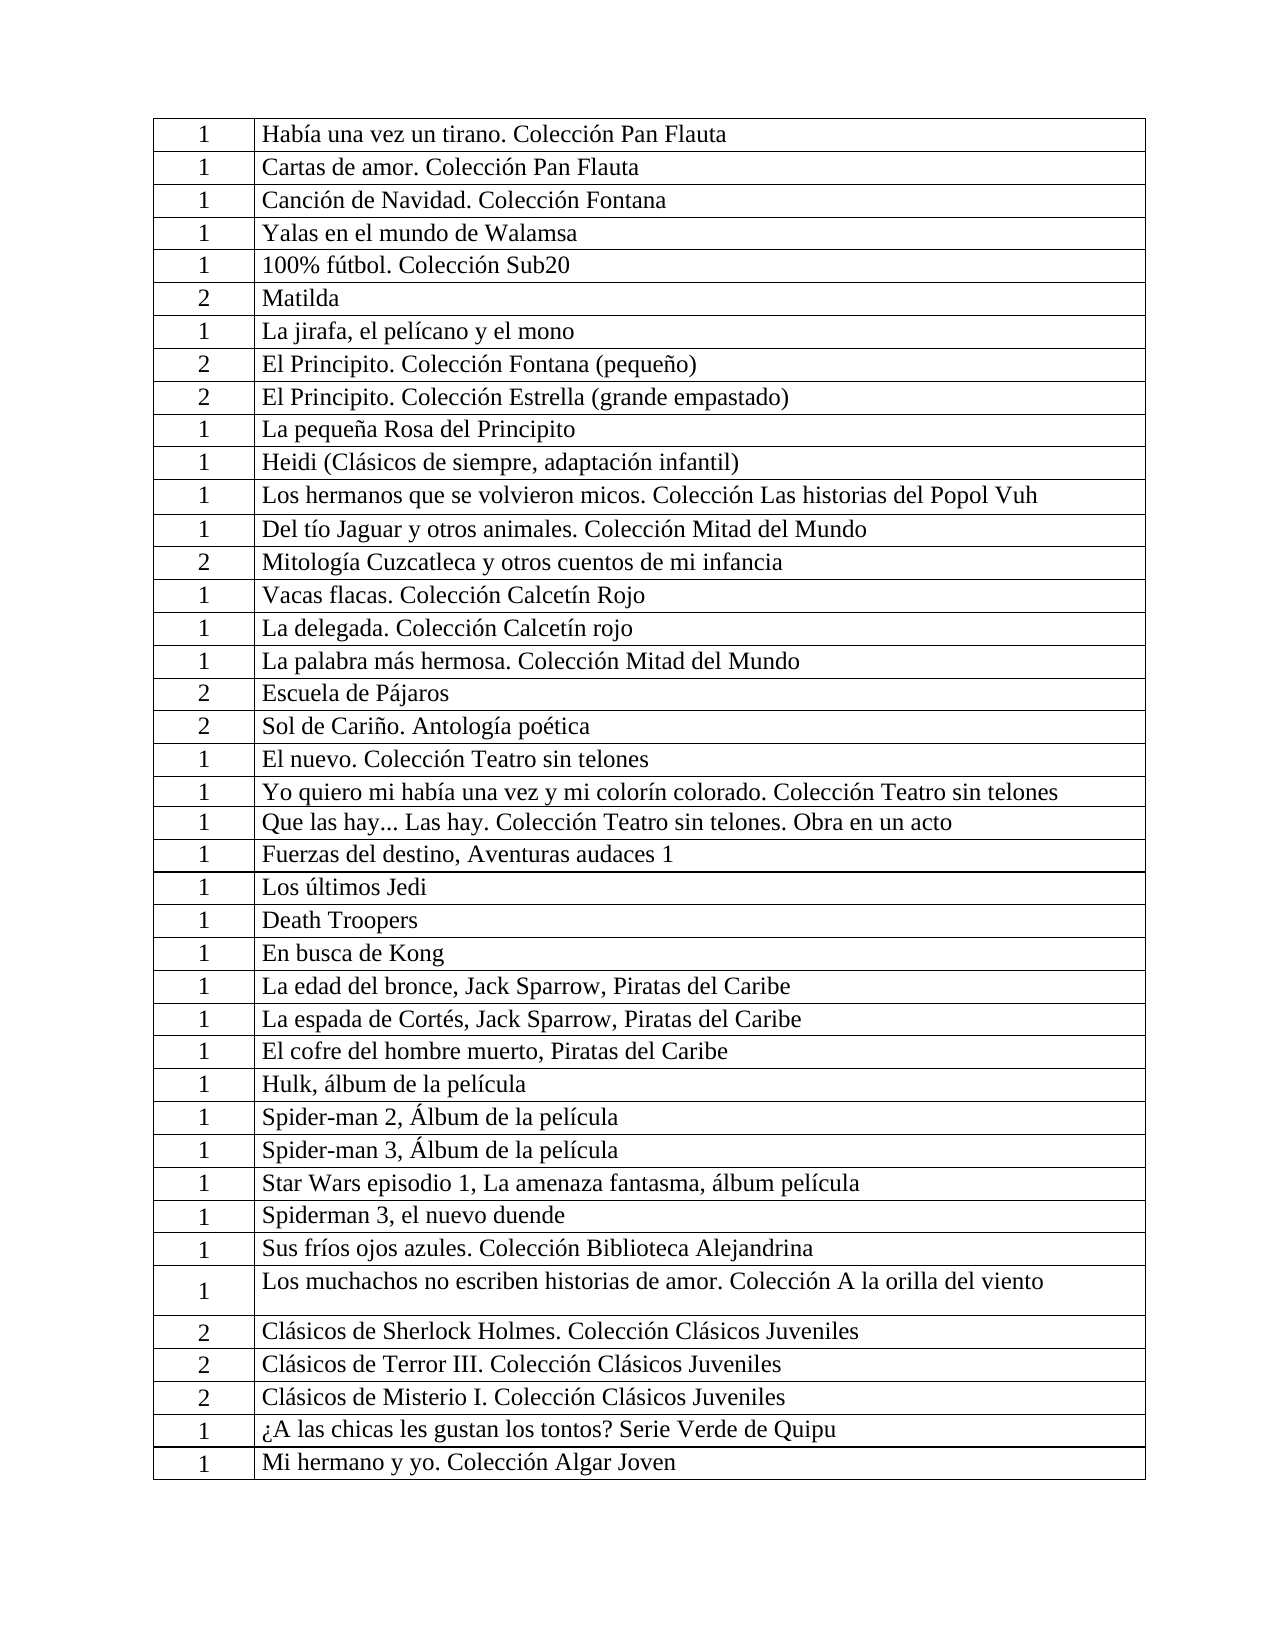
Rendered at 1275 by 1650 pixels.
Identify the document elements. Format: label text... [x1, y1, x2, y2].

table_cell Hulk, álbum de la película [255, 1069, 1145, 1101]
table_cell Escuela de Pájaros [255, 679, 1145, 710]
table_cell Que las hay... Las hay. Colección Teatro sin telones. Obra en un acto [255, 807, 1145, 838]
table_cell Clásicos de Misterio I. Colección Clásicos Juveniles [255, 1382, 1145, 1413]
table_cell Clásicos de Sherlock Holmes. Colección Clásicos Juveniles [255, 1316, 1145, 1348]
table_cell Spider-man 2, Álbum de la película [255, 1102, 1145, 1134]
table_cell 1 [154, 1036, 254, 1068]
table_cell El cofre del hombre muerto, Piratas del Caribe [255, 1036, 1145, 1068]
table_cell La espada de Cortés, Jack Sparrow, Piratas del Caribe [255, 1004, 1145, 1035]
table_cell 1 [154, 1415, 254, 1446]
table_cell 1 [154, 1448, 254, 1479]
table_cell 1 [154, 938, 254, 970]
table_cell Fuerzas del destino, Aventuras audaces 1 [255, 840, 1145, 871]
table_cell La jirafa, el pelícano y el mono [255, 316, 1145, 348]
table_cell 1 [154, 250, 254, 282]
table_cell 1 [154, 1201, 254, 1232]
table_cell 100% fútbol. Colección Sub20 [255, 250, 1145, 282]
table_cell Spider-man 3, Álbum de la película [255, 1135, 1145, 1167]
table_cell ¿A las chicas les gustan los tontos? Serie Verde de Quipu [255, 1415, 1145, 1446]
table_cell 2 [154, 679, 254, 710]
table_cell 1 [154, 515, 254, 546]
table_cell 1 [154, 1102, 254, 1134]
table_cell Death Troopers [255, 905, 1145, 937]
table_cell La palabra más hermosa. Colección Mitad del Mundo [255, 646, 1145, 677]
table_cell 2 [154, 547, 254, 579]
table_cell 1 [154, 905, 254, 937]
table_cell 2 [154, 711, 254, 743]
table_cell 1 [154, 971, 254, 1003]
table_cell Los muchachos no escriben historias de amor. Colección A la orilla del viento [255, 1266, 1145, 1315]
table_cell 2 [154, 349, 254, 381]
table_cell Heidi (Clásicos de siempre, adaptación infantil) [255, 447, 1145, 479]
table_cell 1 [154, 447, 254, 479]
table_cell Vacas flacas. Colección Calcetín Rojo [255, 580, 1145, 612]
table_cell 1 [154, 480, 254, 513]
table_cell 1 [154, 1266, 254, 1315]
table_cell 1 [154, 873, 254, 904]
table_cell 1 [154, 646, 254, 677]
table_cell 1 [154, 1135, 254, 1167]
table_cell 1 [154, 777, 254, 806]
table_cell 1 [154, 185, 254, 217]
table_cell Matilda [255, 283, 1145, 315]
table_cell La edad del bronce, Jack Sparrow, Piratas del Caribe [255, 971, 1145, 1003]
table_cell Cartas de amor. Colección Pan Flauta [255, 152, 1145, 184]
table_cell 1 [154, 840, 254, 871]
table_cell 1 [154, 316, 254, 348]
table_cell El Principito. Colección Fontana (pequeño) [255, 349, 1145, 381]
table_cell Spiderman 3, el nuevo duende [255, 1201, 1145, 1232]
table_cell Sol de Cariño. Antología poética [255, 711, 1145, 743]
table_cell Mi hermano y yo. Colección Algar Joven [255, 1448, 1145, 1479]
table_cell 2 [154, 1316, 254, 1348]
table_cell En busca de Kong [255, 938, 1145, 970]
table_cell 1 [154, 580, 254, 612]
table_cell El Principito. Colección Estrella (grande empastado) [255, 382, 1145, 413]
table_cell Los hermanos que se volvieron micos. Colección Las historias del Popol Vuh [255, 480, 1145, 513]
table_cell 1 [154, 744, 254, 776]
table_cell Había una vez un tirano. Colección Pan Flauta [255, 119, 1145, 151]
table_cell Star Wars episodio 1, La amenaza fantasma, álbum película [255, 1168, 1145, 1199]
table_cell Sus fríos ojos azules. Colección Biblioteca Alejandrina [255, 1233, 1145, 1265]
table_cell 1 [154, 415, 254, 446]
table_cell 1 [154, 1069, 254, 1101]
table_cell Canción de Navidad. Colección Fontana [255, 185, 1145, 217]
table_cell La pequeña Rosa del Principito [255, 415, 1145, 446]
table_cell 1 [154, 613, 254, 645]
table_cell 1 [154, 218, 254, 249]
table_cell 1 [154, 152, 254, 184]
table_cell El nuevo. Colección Teatro sin telones [255, 744, 1145, 776]
table_cell Yo quiero mi había una vez y mi colorín colorado. Colección Teatro sin telones [255, 777, 1145, 806]
table_cell Del tío Jaguar y otros animales. Colección Mitad del Mundo [255, 515, 1145, 546]
table_cell 1 [154, 1168, 254, 1199]
table_cell Los últimos Jedi [255, 873, 1145, 904]
table_cell 2 [154, 1382, 254, 1413]
table_cell La delegada. Colección Calcetín rojo [255, 613, 1145, 645]
table_cell Yalas en el mundo de Walamsa [255, 218, 1145, 249]
table_cell 2 [154, 1349, 254, 1381]
table_cell 1 [154, 119, 254, 151]
table_cell 2 [154, 283, 254, 315]
table_cell 1 [154, 807, 254, 838]
table_cell Clásicos de Terror III. Colección Clásicos Juveniles [255, 1349, 1145, 1381]
table_cell 2 [154, 382, 254, 413]
table_cell 1 [154, 1233, 254, 1265]
table_cell 1 [154, 1004, 254, 1035]
table_cell Mitología Cuzcatleca y otros cuentos de mi infancia [255, 547, 1145, 579]
